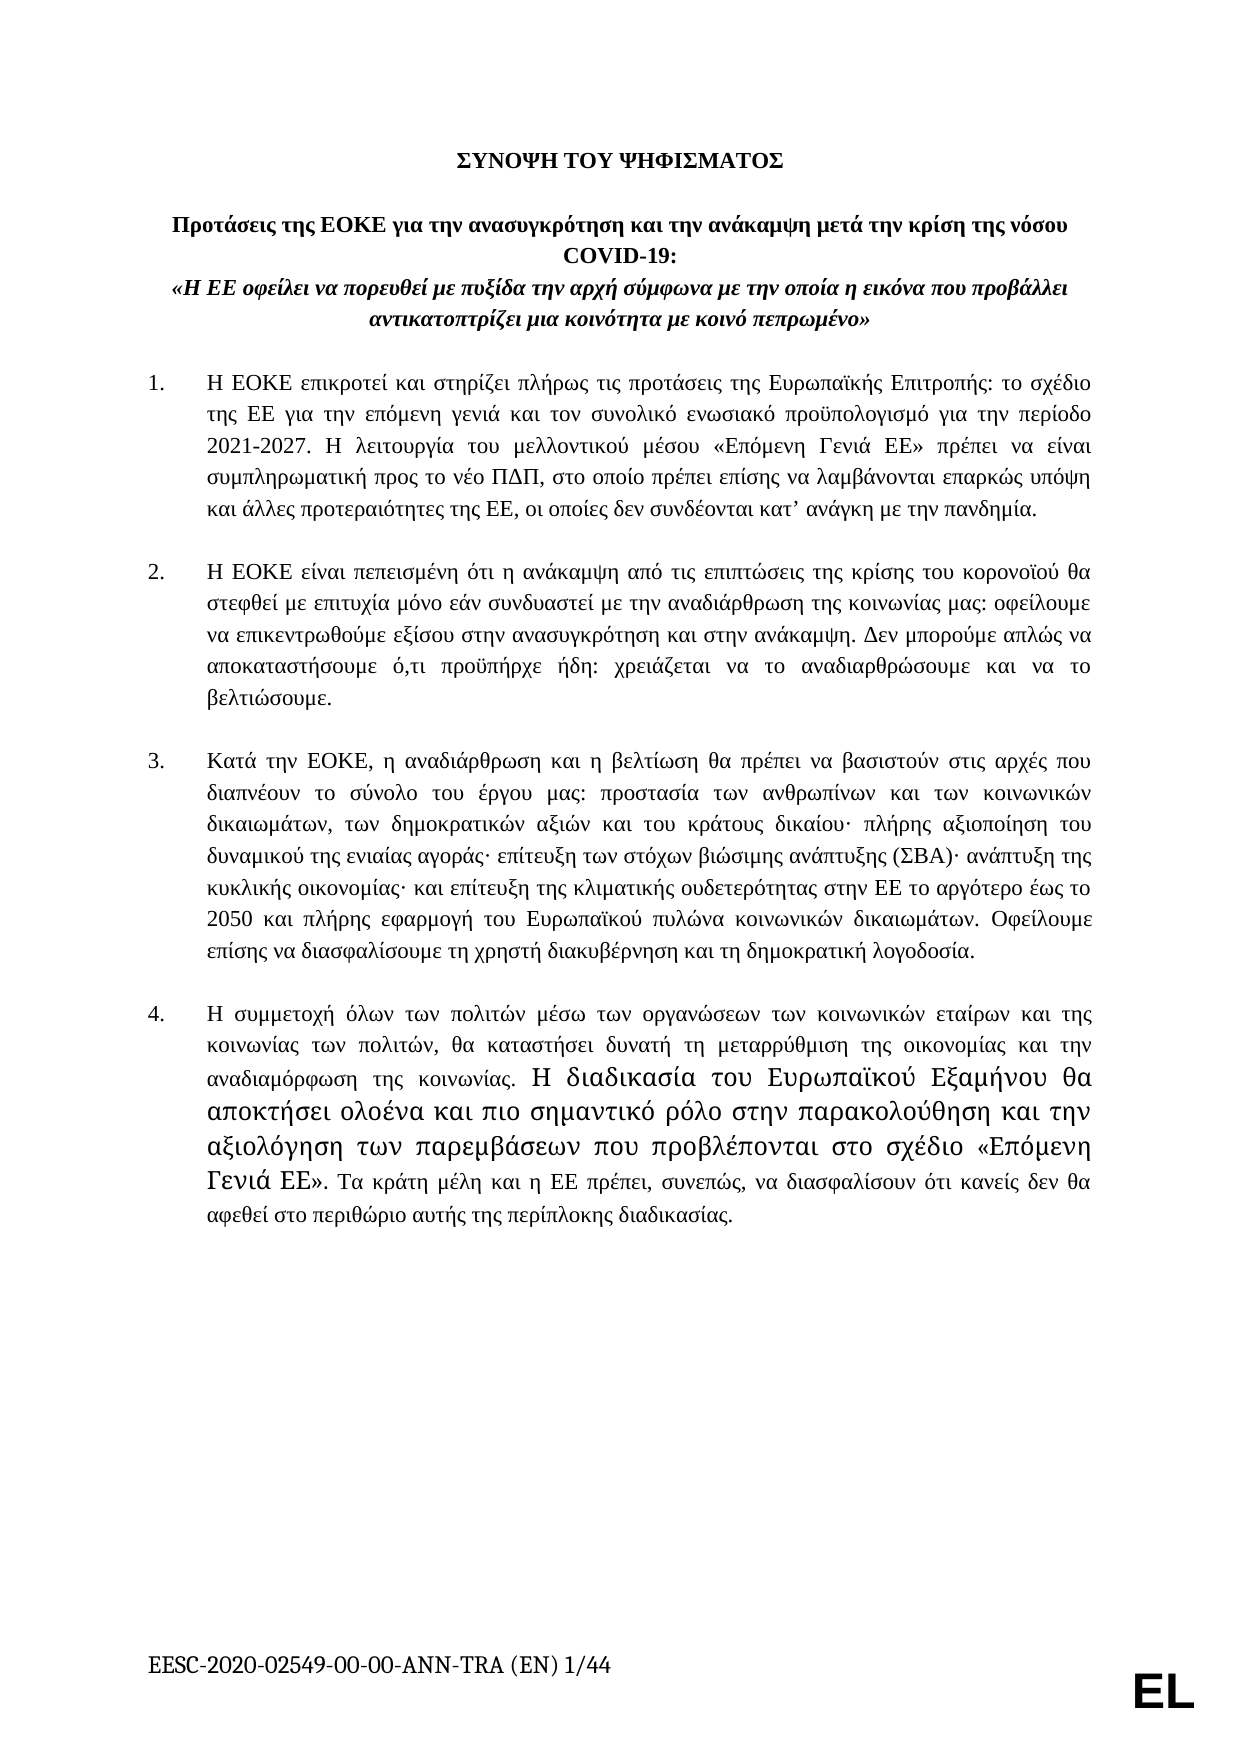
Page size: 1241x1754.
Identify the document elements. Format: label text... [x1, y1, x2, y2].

list Κατά την ΕΟΚΕ, η αναδιάρθρωση και η βελτίωση θα πρέπει να βασιστούν στις αρχές που διαπνέουν το σύνολο του έργου μας: προστασία των ανθρωπίνων και των κοινωνικών δικαιωμάτων, των δημοκρατικών αξιών και του κράτους δικαίου· πλήρης αξιοποίηση του δυναμικού της ενιαίας αγοράς· επίτευξη των στόχων βιώσιμης ανάπτυξης (ΣΒΑ)· ανάπτυξη της κυκλικής οικονομίας· και επίτευξη της κλιματικής ουδετερότητας στην ΕΕ το αργότερο έως το 2050 και πλήρης εφαρμογή του Ευρωπαϊκού πυλώνα κοινωνικών δικαιωμάτων. Οφείλουμε επίσης να διασφαλίσουμε τη χρηστή διακυβέρνηση και τη δημοκρατική λογοδοσία. [148, 747, 1093, 963]
text ΣΥΝΟΨΗ ΤΟΥ ΨΗΦΙΣΜΑΤΟΣ [148, 148, 1093, 174]
list Η συμμετοχή όλων των πολιτών μέσω των οργανώσεων των κοινωνικών εταίρων και της κοινωνίας των πολιτών, θα καταστήσει δυνατή τη μεταρρύθμιση της οικονομίας και την αναδιαμόρφωση της κοινωνίας. Η διαδικασία του Ευρωπαϊκού Εξαμήνου θα αποκτήσει ολοένα και πιο σημαντικό ρόλο στην παρακολούθηση και την αξιολόγηση των παρεμβάσεων που προβλέπονται στο σχέδιο «Επόμενη Γενιά ΕΕ». Τα κράτη μέλη και η ΕΕ πρέπει, συνεπώς, να διασφαλίσουν ότι κανείς δεν θα αφεθεί στο περιθώριο αυτής της περίπλοκης διαδικασίας. [148, 1000, 1093, 1227]
list Η ΕΟΚΕ είναι πεπεισμένη ότι η ανάκαμψη από τις επιπτώσεις της κρίσης του κορονοϊού θα στεφθεί με επιτυχία μόνο εάν συνδυαστεί με την αναδιάρθρωση της κοινωνίας μας: οφείλουμε να επικεντρωθούμε εξίσου στην ανασυγκρότηση και στην ανάκαμψη. Δεν μπορούμε απλώς να αποκαταστήσουμε ό,τι προϋπήρχε ήδη: χρειάζεται να το αναδιαρθρώσουμε και να το βελτιώσουμε. [148, 558, 1093, 711]
list Η ΕΟΚΕ επικροτεί και στηρίζει πλήρως τις προτάσεις της Ευρωπαϊκής Επιτροπής: το σχέδιο της ΕΕ για την επόμενη γενιά και τον συνολικό ενωσιακό προϋπολογισμό για την περίοδο 2021-2027. Η λειτουργία του μελλοντικού μέσου «Επόμενη Γενιά ΕΕ» πρέπει να είναι συμπληρωματική προς το νέο ΠΔΠ, στο οποίο πρέπει επίσης να λαμβάνονται επαρκώς υπόψη και άλλες προτεραιότητες της ΕΕ, οι οποίες δεν συνδέονται κατ’ ανάγκη με την πανδημία. [148, 368, 1093, 521]
text Προτάσεις της ΕΟΚΕ για την ανασυγκρότηση και την ανάκαμψη μετά την κρίση της νόσου COVID-19: «Η ΕΕ οφείλει να πορευθεί με πυξίδα την αρχή σύμφωνα με την οποία η εικόνα που προβάλλει αντικατοπτρίζει μια κοινότητα με κοινό πεπρωμένο» [148, 211, 1093, 332]
